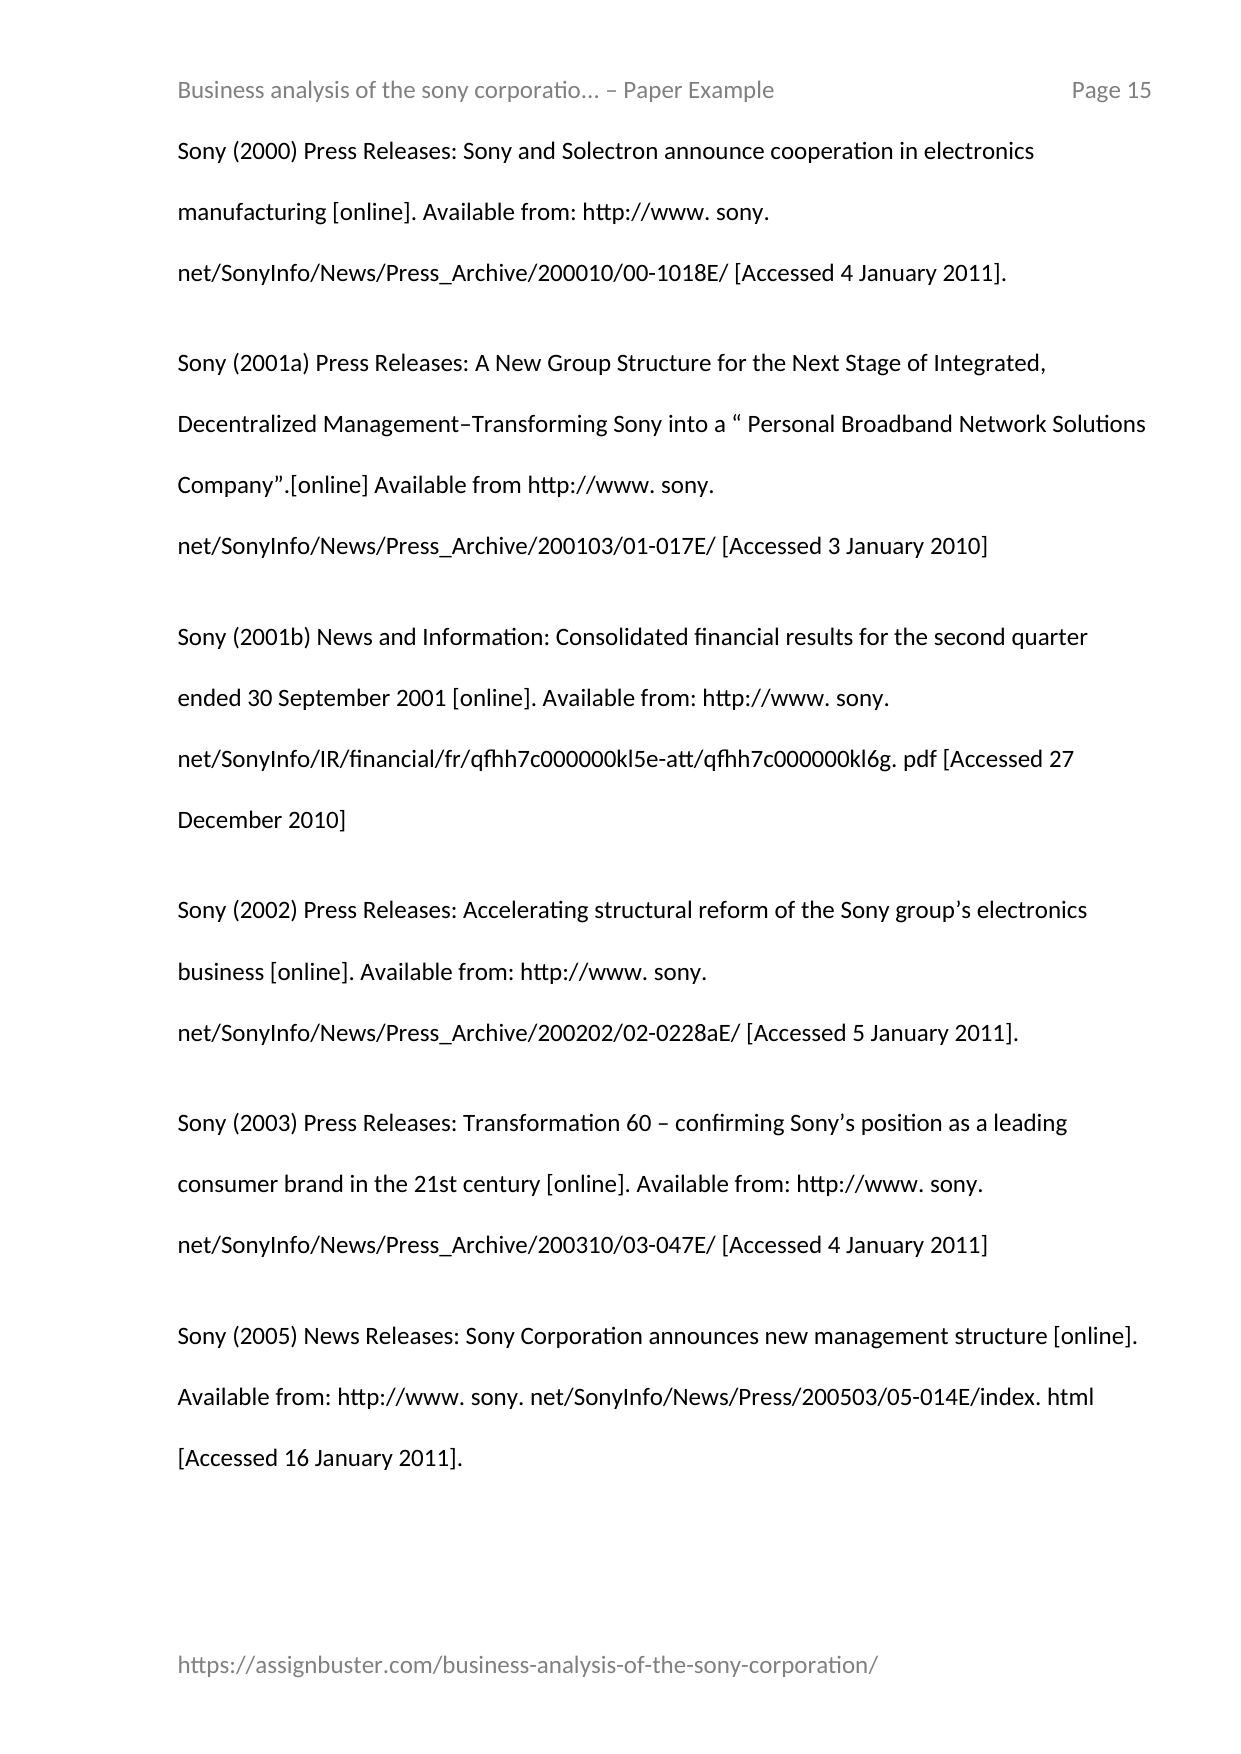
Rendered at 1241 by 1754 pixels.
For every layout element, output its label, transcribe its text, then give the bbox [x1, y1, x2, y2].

text Sony (2000) Press Releases: Sony and Solectron announce cooperation in electronics manufacturing [online]. Available from: http://www. sony. net/SonyInfo/News/Press_Archive/200010/00-1018E/ [Accessed 4 January 2011]. [177, 135, 1152, 287]
text Sony (2005) News Releases: Sony Corporation announces new management structure [online]. Available from: http://www. sony. net/SonyInfo/News/Press/200503/05-014E/index. html [Accessed 16 January 2011]. [177, 1320, 1152, 1472]
text Sony (2003) Press Releases: Transformation 60 – confirming Sony’s position as a leading consumer brand in the 21st century [online]. Available from: http://www. sony. net/SonyInfo/News/Press_Archive/200310/03-047E/ [Accessed 4 January 2011] [177, 1107, 1152, 1260]
text Sony (2001a) Press Releases: A New Group Structure for the Next Stage of Integrated, Decentralized Management–Transforming Sony into a “ Personal Broadband Network Solutions Company”.[online] Available from http://www. sony. net/SonyInfo/News/Press_Archive/200103/01-017E/ [Accessed 3 January 2010] [177, 347, 1152, 561]
text Sony (2001b) News and Information: Consolidated financial results for the second quarter ended 30 September 2001 [online]. Available from: http://www. sony. net/SonyInfo/IR/financial/fr/qfhh7c000000kl5e-att/qfhh7c000000kl6g. pdf [Accessed 27 December 2010] [177, 621, 1152, 835]
text Sony (2002) Press Releases: Accelerating structural reform of the Sony group’s electronics business [online]. Available from: http://www. sony. net/SonyInfo/News/Press_Archive/200202/02-0228aE/ [Accessed 5 January 2011]. [177, 895, 1152, 1047]
